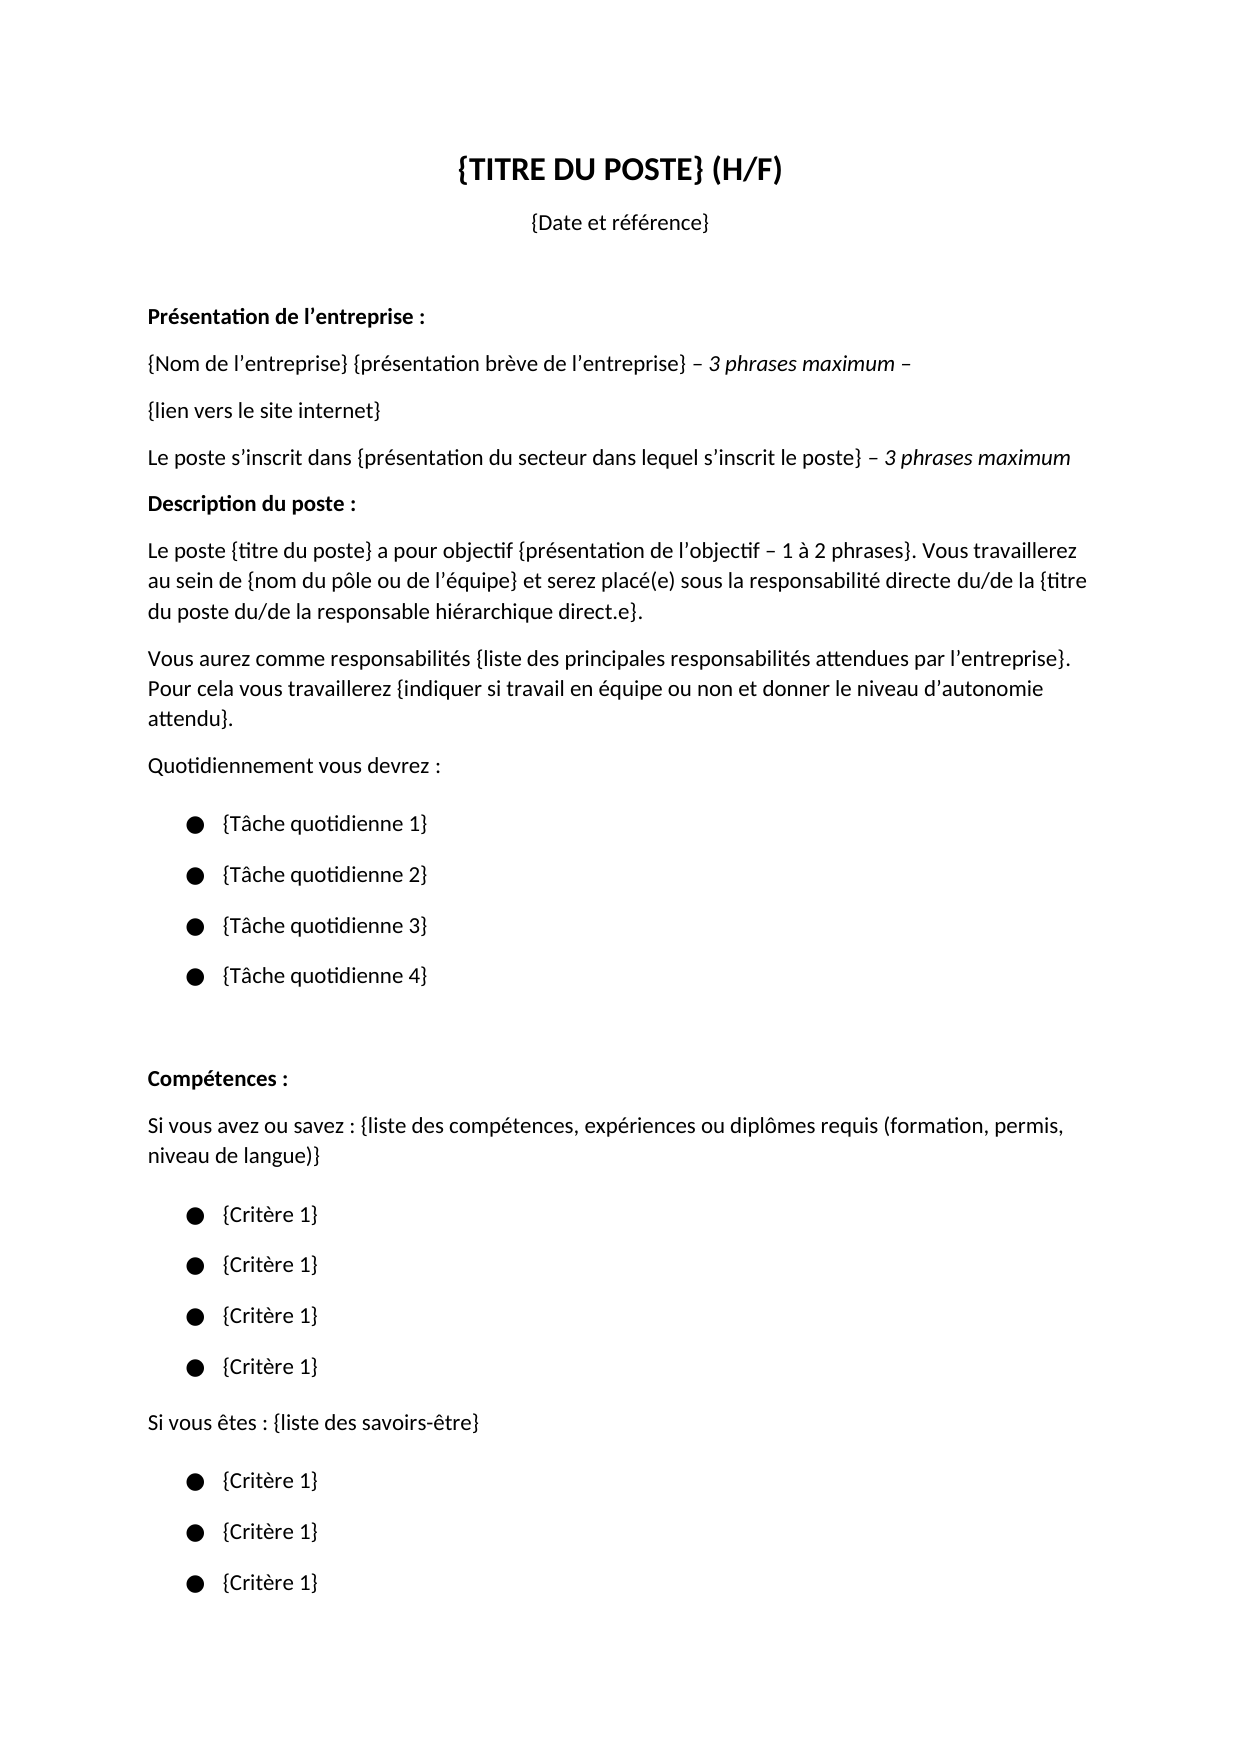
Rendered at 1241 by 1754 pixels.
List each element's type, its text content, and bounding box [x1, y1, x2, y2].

text { [148, 349, 1093, 377]
text Quotidiennement vous devrez : [148, 751, 1093, 779]
text Description du poste : [148, 489, 1093, 517]
text Si vous êtes : [148, 1408, 1093, 1436]
text (H/F) [148, 148, 1093, 188]
text Le poste a pour objectif . Vous travaillerez au sein de et serez placé(e) sous la responsabilité directe [148, 536, 1093, 625]
text Vous aurez comme responsabilités . Pour cela vous travaillerez [148, 644, 1093, 732]
text Présentation de l’entreprise : [148, 302, 1093, 330]
text Le poste s’inscrit dans [148, 443, 1093, 471]
text Compétences : [148, 1064, 1093, 1092]
text Si vous avez ou savez : [148, 1111, 1093, 1169]
